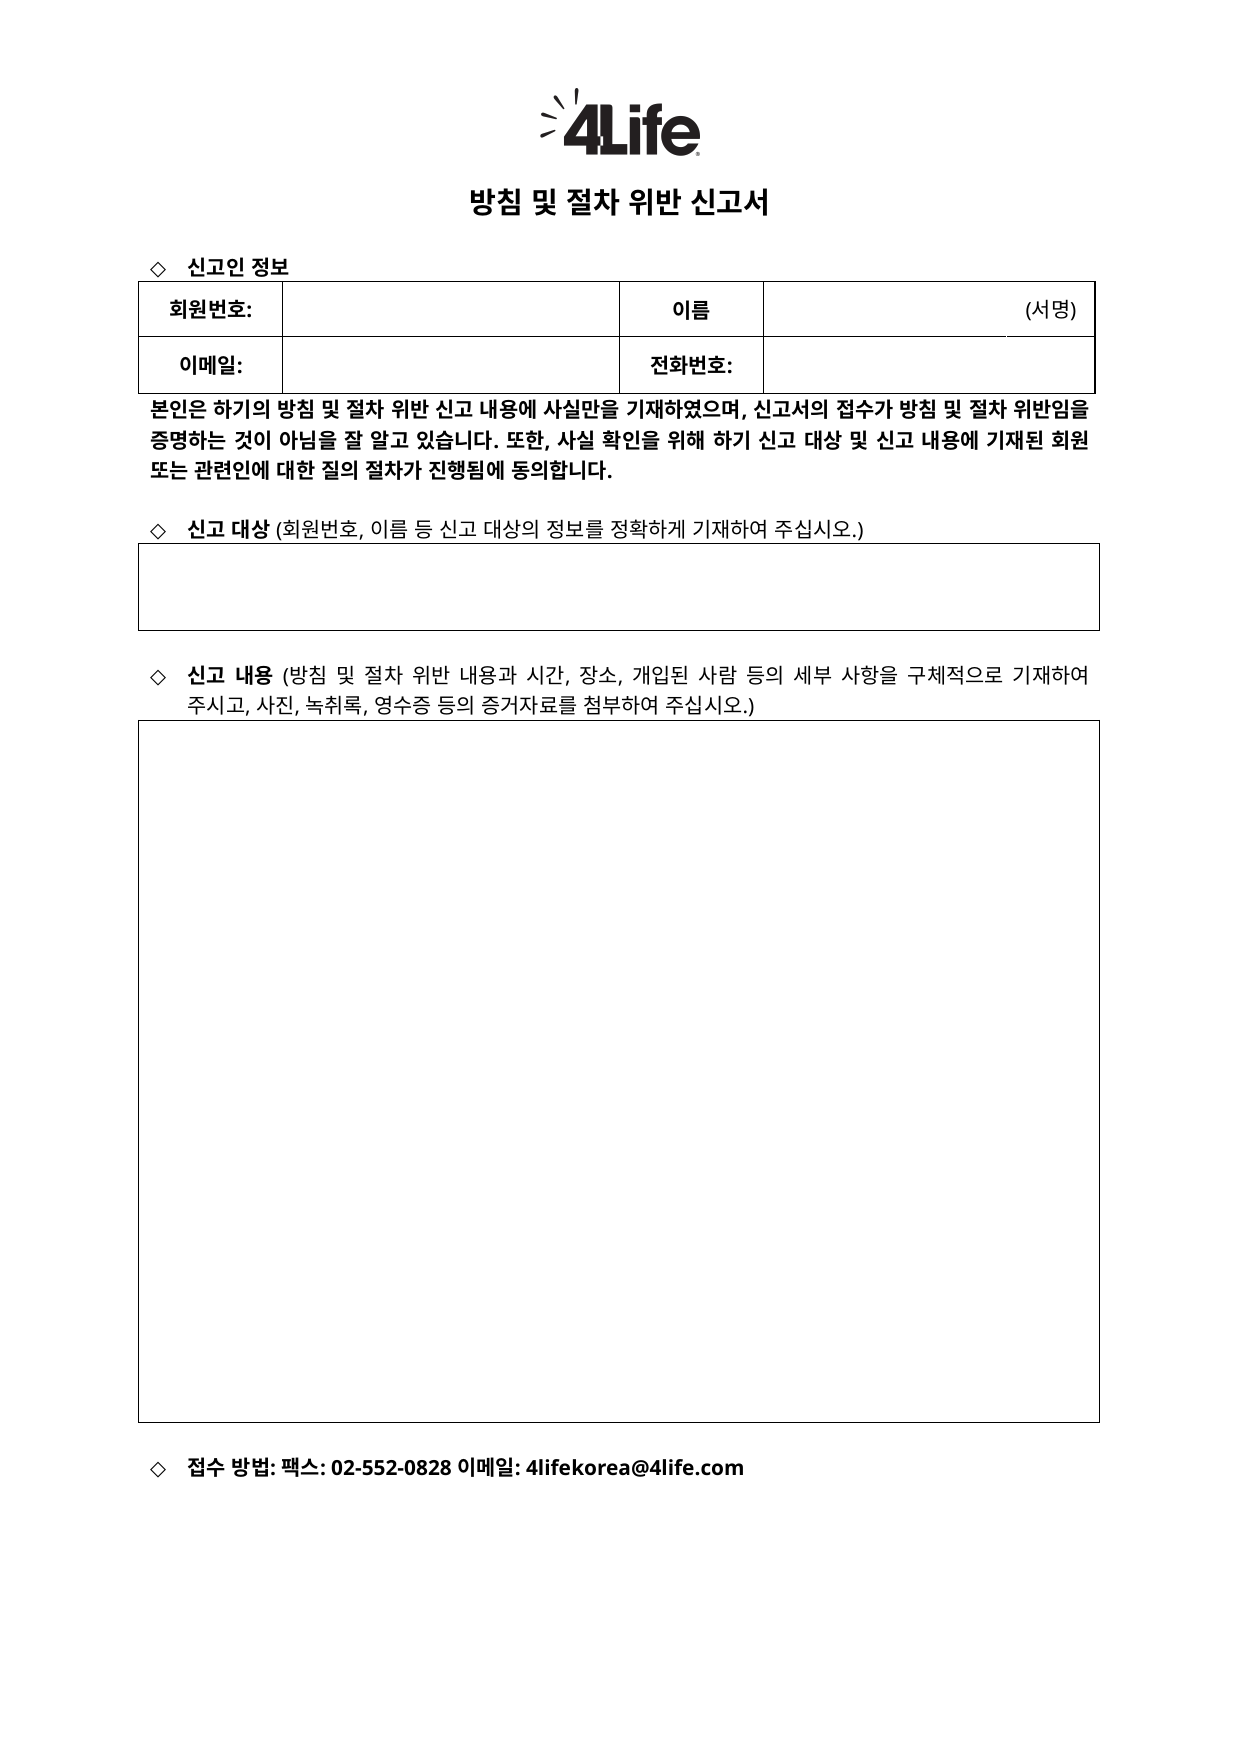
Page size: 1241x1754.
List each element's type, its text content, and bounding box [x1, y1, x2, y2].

table_cell [283, 337, 619, 392]
table_header [139, 544, 1099, 629]
table_cell 이메일: [139, 337, 282, 392]
table_cell 전화번호: [620, 337, 763, 392]
picture [540, 88, 700, 156]
text 본인은 하기의 방침 및 절차 위반 신고 내용에 사실만을 기재하였으며, 신고서의 접수가 방침 및 절차 위반임을 증명하는 것이 아님을 잘 알고 있습니다. 또한, 사실 확인을 위해 하기 신고 대상 및 신고 내용에 기재된 회원 또는 관련인에 대한 질의 절차가 진행됨에 동의합니다. [150, 394, 1090, 484]
table_header 이름 [620, 282, 763, 336]
list 신고 대상 (회원번호, 이름 등 신고 대상의 정보를 정확하게 기재하여 주십시오.) [150, 513, 1090, 543]
list 접수 방법: 팩스: 02-552-0828 이메일: 4lifekorea@4life.com [150, 1452, 1090, 1482]
text 방침 및 절차 위반 신고서 [150, 180, 1090, 222]
list 신고인 정보 [150, 251, 1090, 281]
table_header [283, 282, 619, 336]
table_header [764, 282, 1006, 336]
list 신고 내용 (방침 및 절차 위반 내용과 시간, 장소, 개입된 사람 등의 세부 사항을 구체적으로 기재하여 주시고, 사진, 녹취록, 영수증 등의 증거자료를 첨부하여 주십시오.) [150, 659, 1090, 720]
table_header 회원번호: [139, 282, 282, 336]
table_cell [764, 337, 1094, 392]
table_header (서명) [1007, 282, 1094, 336]
table_header [139, 721, 1099, 1422]
